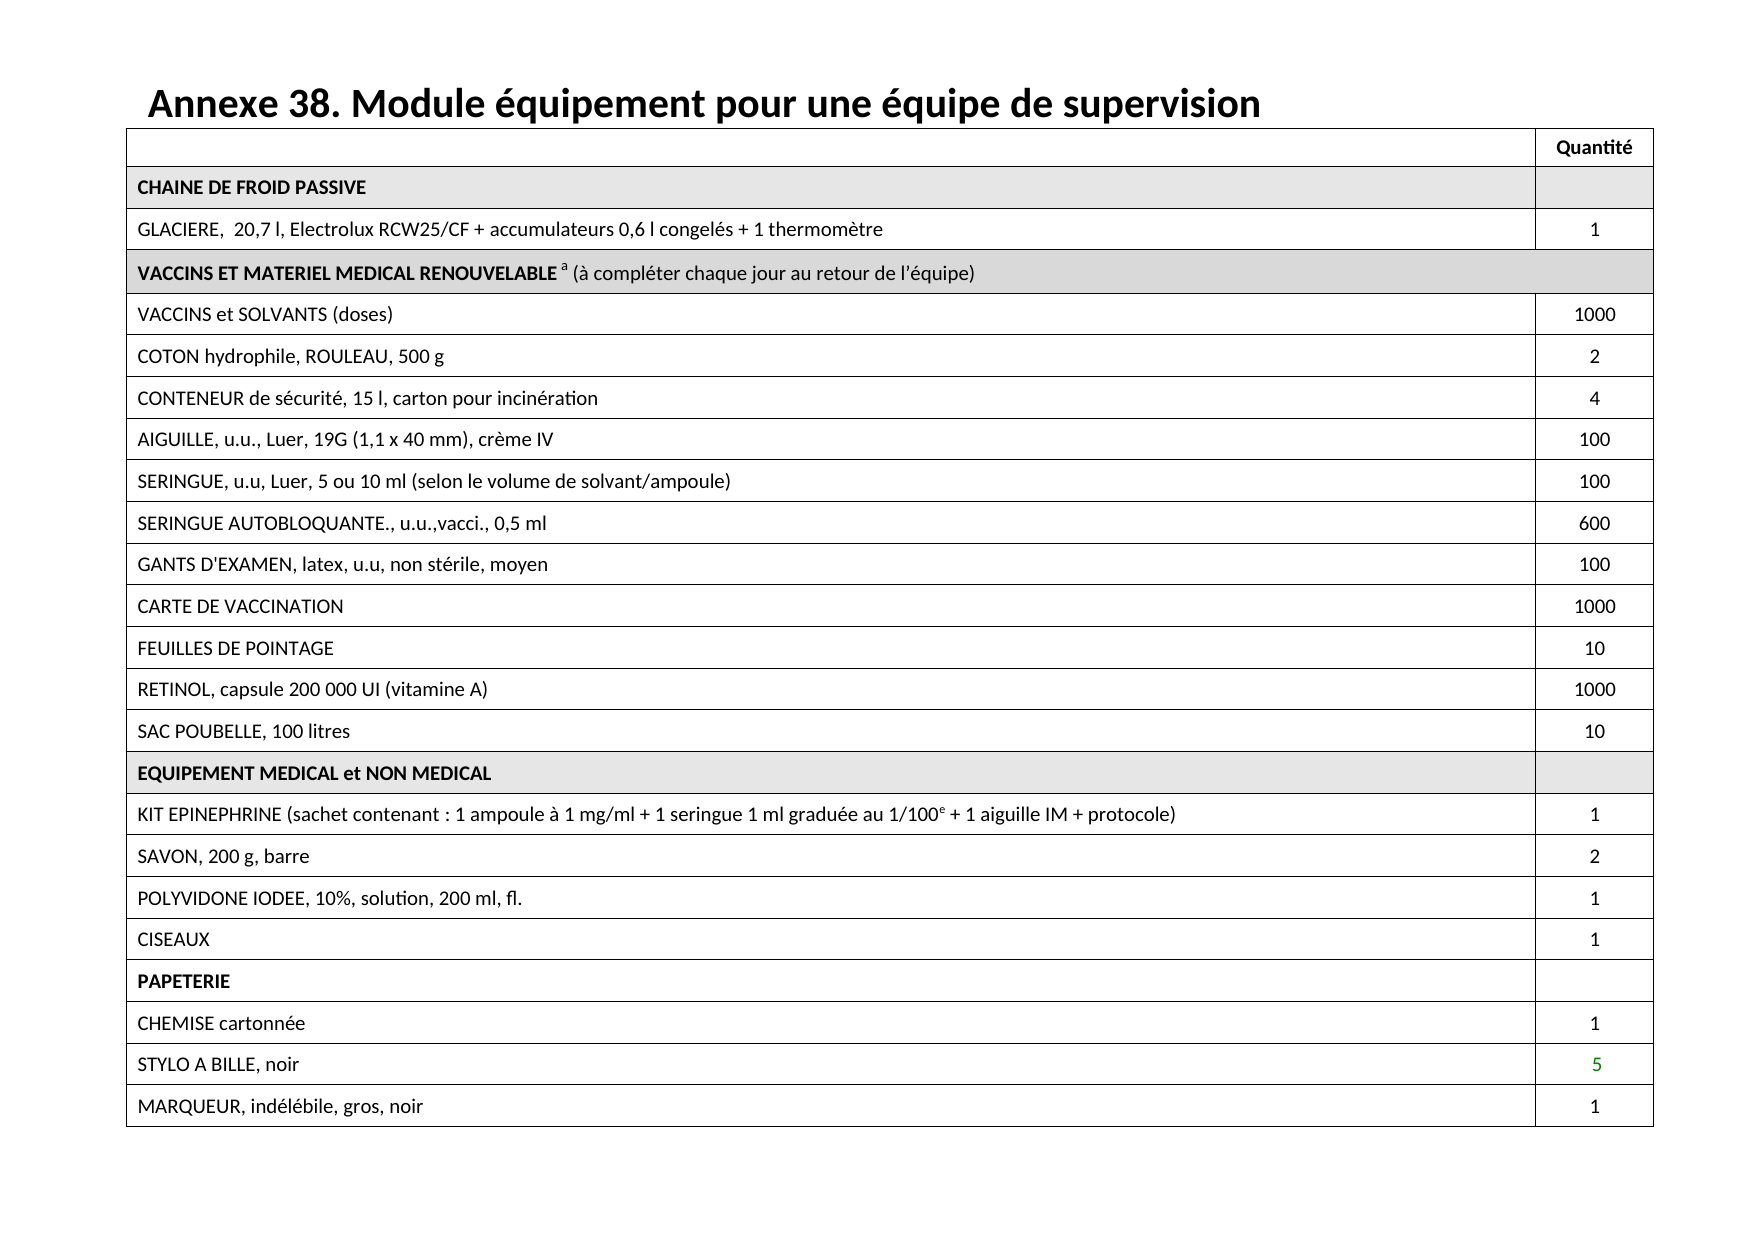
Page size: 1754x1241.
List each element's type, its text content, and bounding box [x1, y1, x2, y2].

table_cell 2 [1536, 335, 1653, 376]
table_cell SAVON, 200 g, barre [127, 835, 1535, 876]
table_cell 1 [1536, 1002, 1653, 1043]
table_cell 1 [1536, 877, 1653, 918]
table_cell 1 [1536, 794, 1653, 834]
table_cell KIT EPINEPHRINE (sachet contenant : 1 ampoule à 1 mg/ml + 1 seringue 1 ml graduée au 1/100e + 1 aiguille IM + protocole) [127, 794, 1535, 834]
table_cell [1536, 167, 1653, 208]
table_cell VACCINS ET MATERIEL MEDICAL RENOUVELABLE a (à compléter chaque jour au retour de l’équipe) [127, 250, 1653, 293]
table_cell 1 [1536, 209, 1653, 249]
table_cell STYLO A BILLE, noir [127, 1044, 1535, 1084]
table_cell 2 [1536, 835, 1653, 876]
table_cell AIGUILLE, u.u., Luer, 19G (1,1 x 40 mm), crème IV [127, 419, 1535, 459]
table_cell CISEAUX [127, 919, 1535, 959]
table_cell 5 [1536, 1044, 1653, 1084]
table_cell 100 [1536, 544, 1653, 584]
table_cell FEUILLES DE POINTAGE [127, 627, 1535, 668]
table_cell CARTE DE VACCINATION [127, 585, 1535, 626]
table_cell CHEMISE cartonnée [127, 1002, 1535, 1043]
table_cell GLACIERE, 20,7 l, Electrolux RCW25/CF + accumulateurs 0,6 l congelés + 1 thermomètre [127, 209, 1535, 249]
table_cell 600 [1536, 502, 1653, 543]
table_cell GANTS D'EXAMEN, latex, u.u, non stérile, moyen [127, 544, 1535, 584]
table_cell [1536, 752, 1653, 793]
table_cell SAC POUBELLE, 100 litres [127, 710, 1535, 751]
table_cell COTON hydrophile, ROULEAU, 500 g [127, 335, 1535, 376]
table_cell 1 [1536, 1085, 1653, 1126]
table_cell 10 [1536, 627, 1653, 668]
text Annexe 38. Module équipement pour une équipe de supervision [148, 77, 1606, 128]
table_cell EQUIPEMENT MEDICAL et NON MEDICAL [127, 752, 1535, 793]
table_cell 1000 [1536, 669, 1653, 709]
table_cell 1 [1536, 919, 1653, 959]
table_cell [1536, 960, 1653, 1001]
table_cell POLYVIDONE IODEE, 10%, solution, 200 ml, fl. [127, 877, 1535, 918]
table_cell 100 [1536, 419, 1653, 459]
table_cell 1000 [1536, 294, 1653, 334]
table_cell CHAINE DE FROID PASSIVE [127, 167, 1535, 208]
table_cell 100 [1536, 460, 1653, 501]
table_cell RETINOL, capsule 200 000 UI (vitamine A) [127, 669, 1535, 709]
table_cell 1000 [1536, 585, 1653, 626]
table_cell 4 [1536, 377, 1653, 418]
table_cell SERINGUE AUTOBLOQUANTE., u.u.,vacci., 0,5 ml [127, 502, 1535, 543]
table_cell MARQUEUR, indélébile, gros, noir [127, 1085, 1535, 1126]
table_cell CONTENEUR de sécurité, 15 l, carton pour incinération [127, 377, 1535, 418]
table_cell VACCINS et SOLVANTS (doses) [127, 294, 1535, 334]
table_cell PAPETERIE [127, 960, 1535, 1001]
table_cell SERINGUE, u.u, Luer, 5 ou 10 ml (selon le volume de solvant/ampoule) [127, 460, 1535, 501]
table_header [127, 129, 1535, 166]
table_cell 10 [1536, 710, 1653, 751]
table_header Quantité [1536, 129, 1653, 166]
